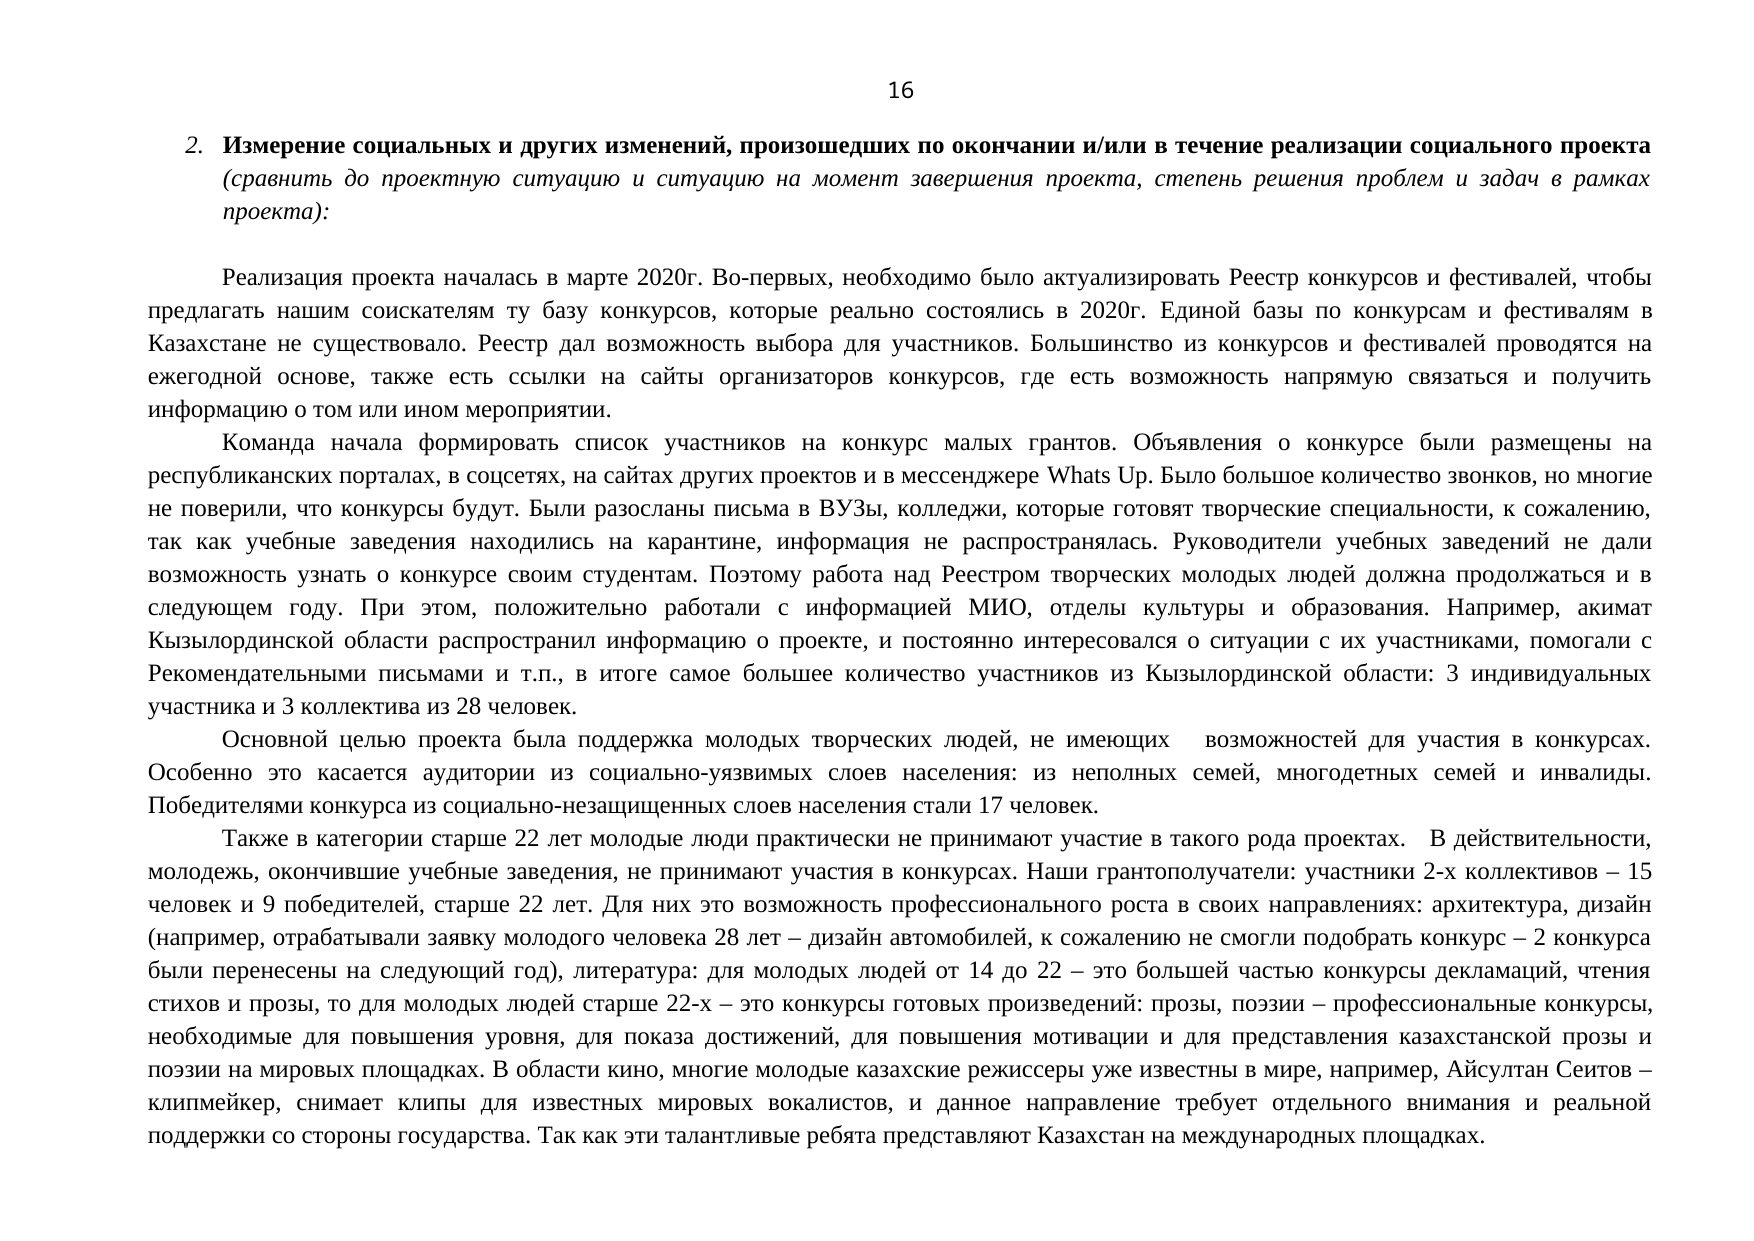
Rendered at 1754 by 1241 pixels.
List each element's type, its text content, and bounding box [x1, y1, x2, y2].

text Команда начала формировать список участников на конкурс малых грантов. Объявления о конкурсе были размещены на республиканских порталах, в соцсетях, на сайтах других проектов и в мессенджере Whats Up. Было большое количество звонков, но многие не поверили, что конкурсы будут. Были разосланы письма в ВУЗы, колледжи, которые готовят творческие специальности, к сожалению, так как учебные заведения находились на карантине, информация не распространялась. Руководители учебных заведений не дали возможность узнать о конкурсе своим студентам. Поэтому работа над Реестром творческих молодых людей должна продолжаться и в следующем году. При этом, положительно работали с информацией МИО, отделы культуры и образования. Например, акимат Кызылординской области распространил информацию о проекте, и постоянно интересовался о ситуации с их участниками, помогали с Рекомендательными письмами и т.п., в итоге самое большее количество участников из Кызылординской области: 3 индивидуальных участника и 3 коллектива из 28 человек. [148, 427, 1653, 720]
list Измерение социальных и других изменений, произошедших по окончании и/или в течение реализации социального проекта (сравнить до проектную ситуацию и ситуацию на момент завершения проекта, степень решения проблем и задач в рамках проекта): [185, 130, 1653, 224]
text Также в категории старше 22 лет молодые люди практически не принимают участие в такого рода проектах. В действительности, молодежь, окончившие учебные заведения, не принимают участия в конкурсах. Наши грантополучатели: участники 2-х коллективов – 15 человек и 9 победителей, старше 22 лет. Для них это возможность профессионального роста в своих направлениях: архитектура, дизайн (например, отрабатывали заявку молодого человека 28 лет – дизайн автомобилей, к сожалению не смогли подобрать конкурс – 2 конкурса были перенесены на следующий год), литература: для молодых людей от 14 до 22 – это большей частью конкурсы декламаций, чтения стихов и прозы, то для молодых людей старше 22-х – это конкурсы готовых произведений: прозы, поэзии – профессиональные конкурсы, необходимые для повышения уровня, для показа достижений, для повышения мотивации и для представления казахстанской прозы и поэзии на мировых площадках. В области кино, многие молодые казахские режиссеры уже известны в мире, например, Айсултан Сеитов – клипмейкер, снимает клипы для известных мировых вокалистов, и данное направление требует отдельного внимания и реальной поддержки со стороны государства. Так как эти талантливые ребята представляют Казахстан на международных площадках. [148, 823, 1653, 1149]
text Основной целью проекта была поддержка молодых творческих людей, не имеющих возможностей для участия в конкурсах. Особенно это касается аудитории из социально-уязвимых слоев населения: из неполных семей, многодетных семей и инвалиды. Победителями конкурса из социально-незащищенных слоев населения стали 17 человек. [148, 724, 1653, 819]
text Реализация проекта началась в марте 2020г. Во-первых, необходимо было актуализировать Реестр конкурсов и фестивалей, чтобы предлагать нашим соискателям ту базу конкурсов, которые реально состоялись в 2020г. Единой базы по конкурсам и фестивалям в Казахстане не существовало. Реестр дал возможность выбора для участников. Большинство из конкурсов и фестивалей проводятся на ежегодной основе, также есть ссылки на сайты организаторов конкурсов, где есть возможность напрямую связаться и получить информацию о том или ином мероприятии. [148, 262, 1653, 423]
